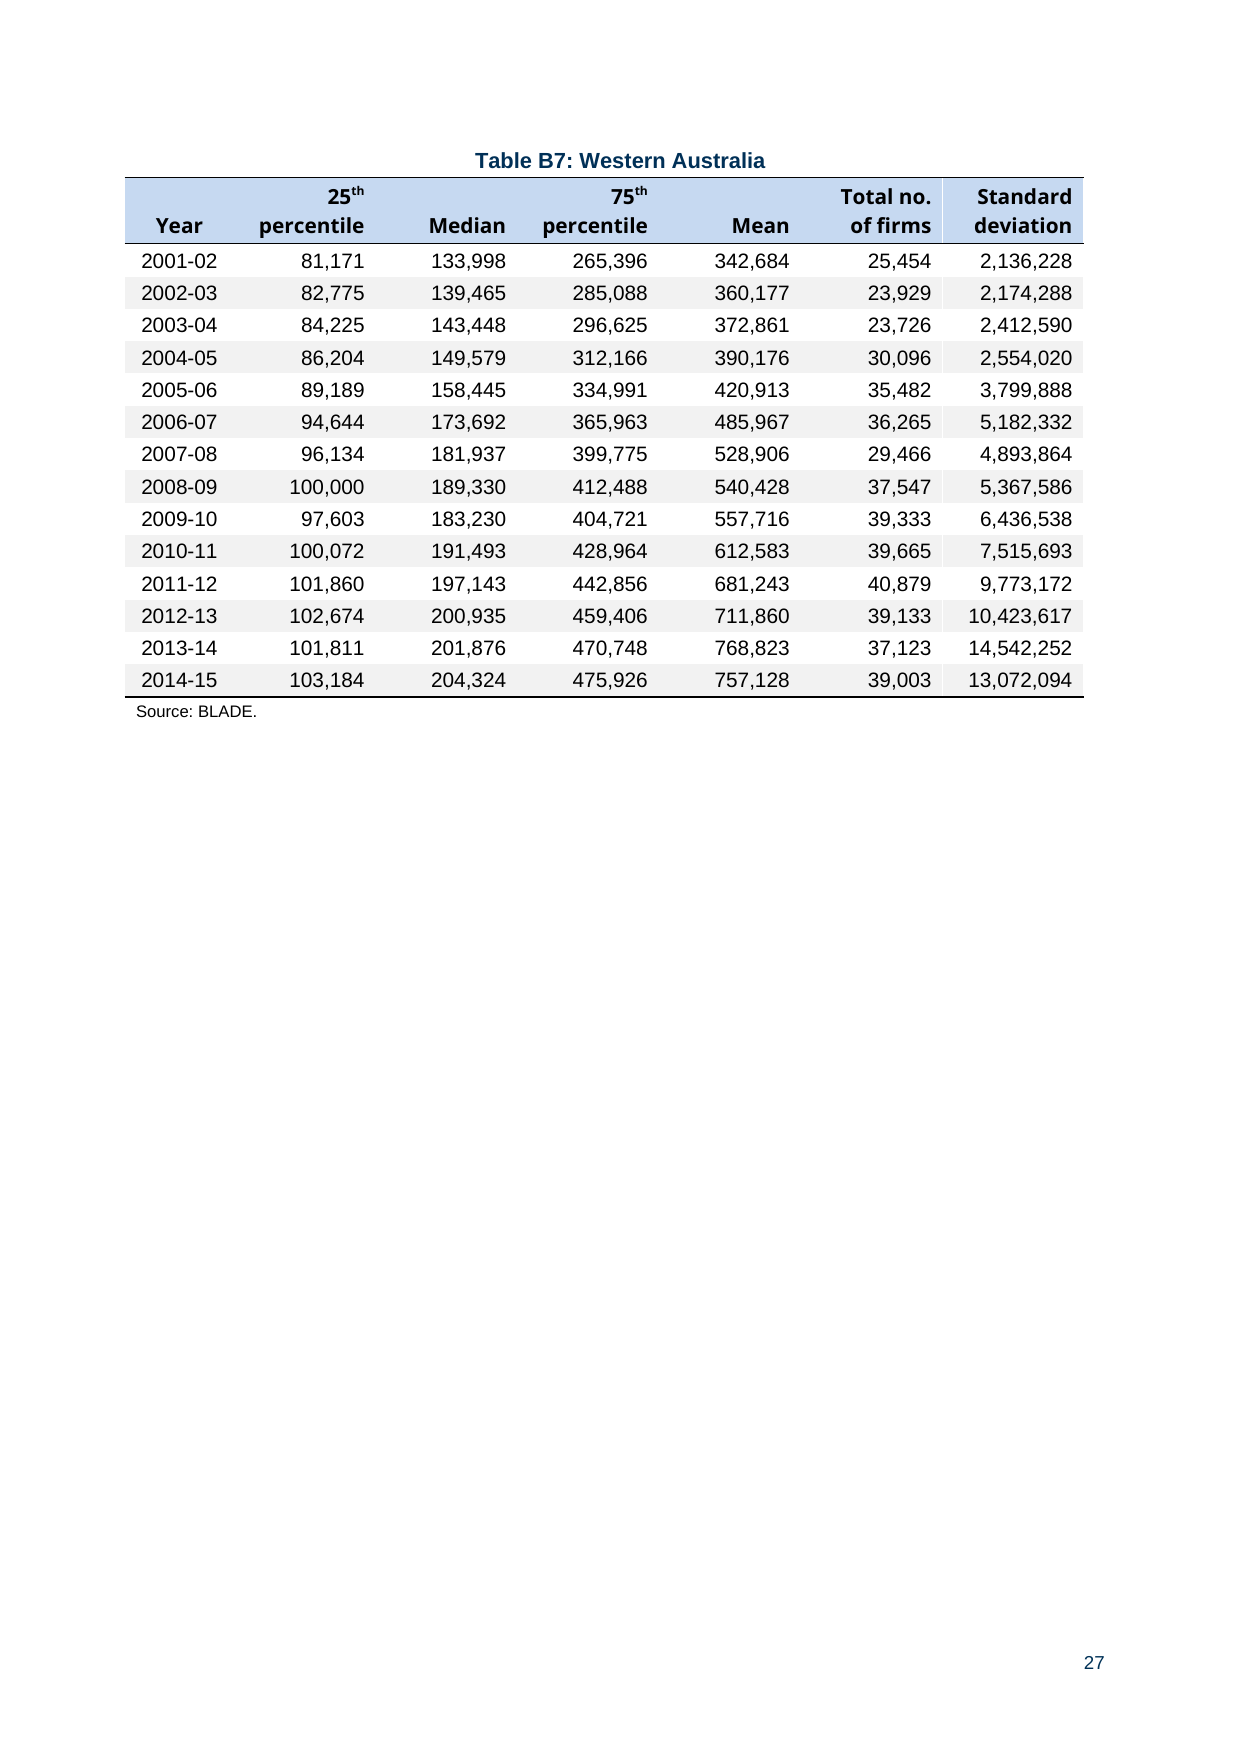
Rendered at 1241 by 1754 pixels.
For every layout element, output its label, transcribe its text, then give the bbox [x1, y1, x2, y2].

table_cell 360,177 [659, 277, 801, 309]
table_cell 372,861 [659, 309, 801, 341]
table_cell 13,072,094 [943, 664, 1083, 696]
table_cell 189,330 [376, 470, 517, 503]
table_cell 2013-14 [125, 632, 234, 664]
table_cell 84,225 [234, 309, 376, 341]
table_cell 2008-09 [125, 470, 234, 503]
table_cell 470,748 [517, 632, 659, 664]
table_cell 5,367,586 [943, 470, 1083, 503]
table_cell 285,088 [517, 277, 659, 309]
table_cell 96,134 [234, 438, 376, 470]
table_cell 181,937 [376, 438, 517, 470]
table_cell 29,466 [801, 438, 942, 470]
table_cell 2002-03 [125, 277, 234, 309]
subtitle Table B7: Western Australia [136, 148, 1104, 173]
table_cell 39,665 [801, 535, 942, 567]
table_cell 2005-06 [125, 374, 234, 406]
table_cell 442,856 [517, 567, 659, 599]
table_cell 365,963 [517, 406, 659, 438]
table_cell 30,096 [801, 341, 942, 373]
table_cell 81,171 [234, 244, 376, 277]
table_cell 2,174,288 [943, 277, 1083, 309]
table_cell 158,445 [376, 374, 517, 406]
table_cell 312,166 [517, 341, 659, 373]
table_cell 557,716 [659, 503, 801, 535]
table_cell 3,799,888 [943, 374, 1083, 406]
table_cell 2003-04 [125, 309, 234, 341]
table_header 75th percentile [517, 178, 659, 243]
table_header Total no. of firms [801, 178, 942, 243]
table_header 25th percentile [234, 178, 376, 243]
table_cell 2007-08 [125, 438, 234, 470]
table_cell 390,176 [659, 341, 801, 373]
table_cell 711,860 [659, 600, 801, 632]
table_cell 40,879 [801, 567, 942, 599]
table_cell 149,579 [376, 341, 517, 373]
table_cell 2009-10 [125, 503, 234, 535]
table_cell 86,204 [234, 341, 376, 373]
table_cell 23,929 [801, 277, 942, 309]
table_cell 14,542,252 [943, 632, 1083, 664]
table_cell 5,182,332 [943, 406, 1083, 438]
table_cell 4,893,864 [943, 438, 1083, 470]
table_cell 10,423,617 [943, 600, 1083, 632]
table_cell 102,674 [234, 600, 376, 632]
table_cell 97,603 [234, 503, 376, 535]
table_cell 2001-02 [125, 244, 234, 277]
table_cell 399,775 [517, 438, 659, 470]
table_cell 612,583 [659, 535, 801, 567]
table_cell 39,133 [801, 600, 942, 632]
table_cell 101,860 [234, 567, 376, 599]
table_cell 23,726 [801, 309, 942, 341]
table_cell 2,412,590 [943, 309, 1083, 341]
table_header Year [125, 178, 234, 243]
table_cell 528,906 [659, 438, 801, 470]
table_cell 133,998 [376, 244, 517, 277]
table_cell 82,775 [234, 277, 376, 309]
table_cell 183,230 [376, 503, 517, 535]
table_cell 265,396 [517, 244, 659, 277]
table_cell 412,488 [517, 470, 659, 503]
table_cell 100,000 [234, 470, 376, 503]
table_cell 342,684 [659, 244, 801, 277]
table_header Mean [659, 178, 801, 243]
table_cell 2014-15 [125, 664, 234, 696]
table_cell 197,143 [376, 567, 517, 599]
table_cell 36,265 [801, 406, 942, 438]
table_cell 191,493 [376, 535, 517, 567]
table_cell 39,333 [801, 503, 942, 535]
table_cell 485,967 [659, 406, 801, 438]
table_cell 35,482 [801, 374, 942, 406]
table_cell 103,184 [234, 664, 376, 696]
table_cell 100,072 [234, 535, 376, 567]
table_cell 757,128 [659, 664, 801, 696]
table_cell 139,465 [376, 277, 517, 309]
table_cell 768,823 [659, 632, 801, 664]
table_cell 2006-07 [125, 406, 234, 438]
table_cell 428,964 [517, 535, 659, 567]
table_cell 200,935 [376, 600, 517, 632]
table_cell 2010-11 [125, 535, 234, 567]
text Source: BLADE. [136, 702, 1104, 721]
table_cell 2,136,228 [943, 244, 1083, 277]
table_cell 334,991 [517, 374, 659, 406]
table_cell 143,448 [376, 309, 517, 341]
table_cell 25,454 [801, 244, 942, 277]
table_cell 459,406 [517, 600, 659, 632]
table_cell 94,644 [234, 406, 376, 438]
table_cell 296,625 [517, 309, 659, 341]
table_cell 681,243 [659, 567, 801, 599]
table_cell 7,515,693 [943, 535, 1083, 567]
table_cell 89,189 [234, 374, 376, 406]
table_cell 39,003 [801, 664, 942, 696]
table_cell 173,692 [376, 406, 517, 438]
table_cell 6,436,538 [943, 503, 1083, 535]
table_header Standard deviation [943, 178, 1083, 243]
table_cell 37,547 [801, 470, 942, 503]
table_cell 2012-13 [125, 600, 234, 632]
table_cell 420,913 [659, 374, 801, 406]
table_cell 2,554,020 [943, 341, 1083, 373]
table_cell 2004-05 [125, 341, 234, 373]
table_cell 37,123 [801, 632, 942, 664]
table_cell 540,428 [659, 470, 801, 503]
table_cell 204,324 [376, 664, 517, 696]
table_cell 101,811 [234, 632, 376, 664]
table_header Median [376, 178, 517, 243]
table_cell 475,926 [517, 664, 659, 696]
table_cell 201,876 [376, 632, 517, 664]
table_cell 2011-12 [125, 567, 234, 599]
table_cell 9,773,172 [943, 567, 1083, 599]
table_cell 404,721 [517, 503, 659, 535]
